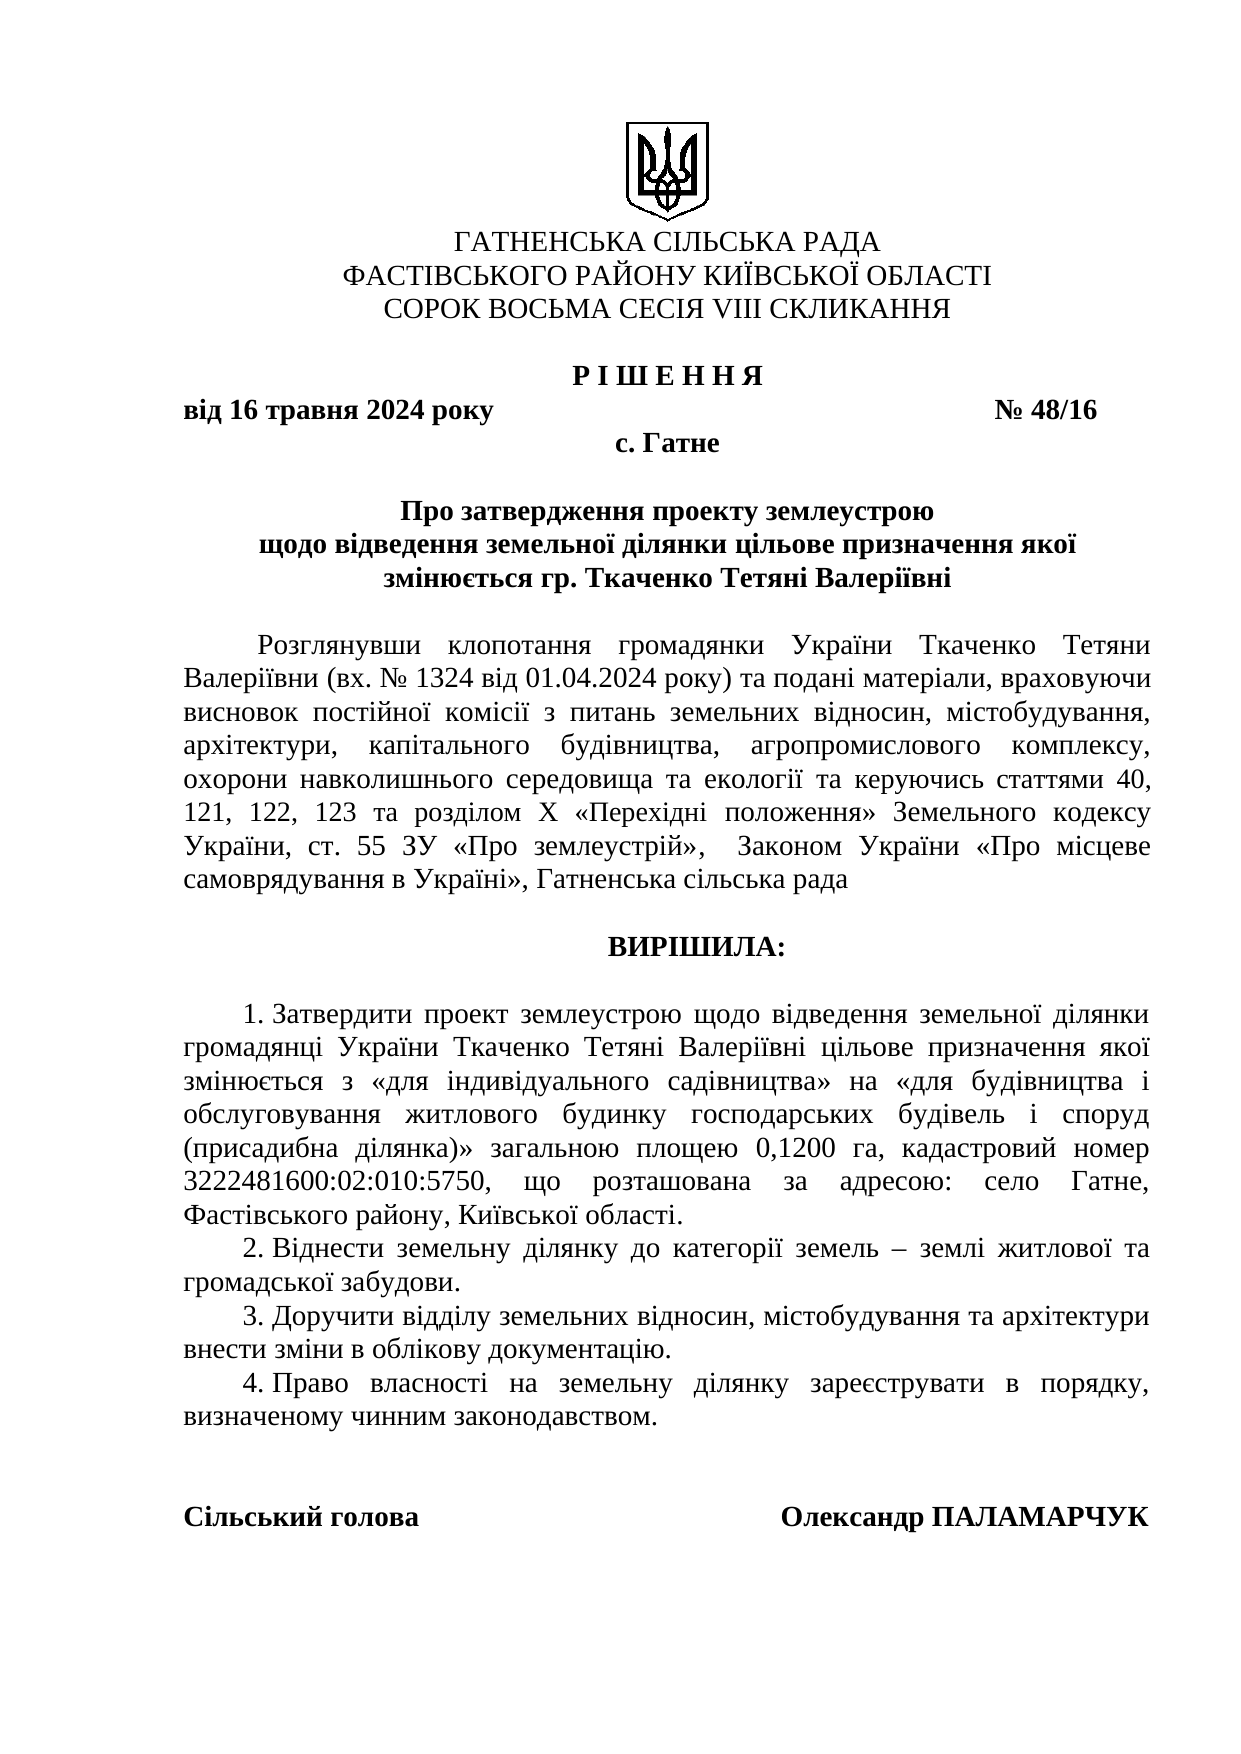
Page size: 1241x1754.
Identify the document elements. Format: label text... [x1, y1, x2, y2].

text ГАТНЕНСЬКА СІЛЬСЬКА РАДА [183, 224, 1152, 258]
text с. Гатне [183, 426, 1152, 459]
text ФАСТІВСЬКОГО РАЙОНУ КИЇВСЬКОЇ ОБЛАСТІ [183, 258, 1152, 291]
list Право власності на земельну ділянку зареєструвати в порядку, визначеному чинним законодавством. [183, 1365, 1150, 1432]
list Затвердити проект землеустрою щодо відведення земельної ділянки громадянці України Ткаченко Тетяні Валеріївні цільове призначення якої змінюється з «для індивідуального садівництва» на «для будівництва і обслуговування житлового будинку господарських будівель і споруд (присадибна ділянка)» загальною площею 0,1200 га, кадастровий номер 3222481600:02:010:5750, що розташована за адресою: село Гатне, Фастівського району, Київської області. [183, 996, 1150, 1231]
text СОРОК ВОСЬМА СЕСІЯ VІІІ СКЛИКАННЯ [183, 291, 1152, 325]
text Розглянувши клопотання громадянки України Ткаченко Тетяни Валеріївни (вх. № 1324 від 01.04.2024 року) та подані матеріали, враховуючи висновок постійної комісії з питань земельних відносин, містобудування, архітектури, капітального будівництва, агропромислового комплексу, охорони навколишнього середовища та екології та керуючись статтями 40, 121, 122, 123 та розділом X «Перехідні положення» Земельного кодексу України, ст. 55 ЗУ «Про землеустрій», Законом України «Про місцеве самоврядування в Україні», Гатненська сільська рада [183, 627, 1152, 895]
text Р І Ш Е Н Н Я [183, 358, 1152, 392]
text ВИРІШИЛА: [183, 929, 1152, 962]
text Сільський голова Олександр ПАЛАМАРЧУК [183, 1499, 1150, 1532]
text щодо відведення земельної ділянки цільове призначення якої змінюється гр. Ткаченко Тетяні Валеріївні [183, 526, 1152, 593]
text Про затвердження проекту землеустрою [183, 493, 1152, 526]
list Віднести земельну ділянку до категорії земель – землі житлової та громадської забудови. [183, 1231, 1150, 1298]
list Доручити відділу земельних відносин, містобудування та архітектури внести зміни в облікову документацію. [183, 1298, 1150, 1365]
text від 16 травня 2024 року № 48/16 [183, 392, 1152, 426]
